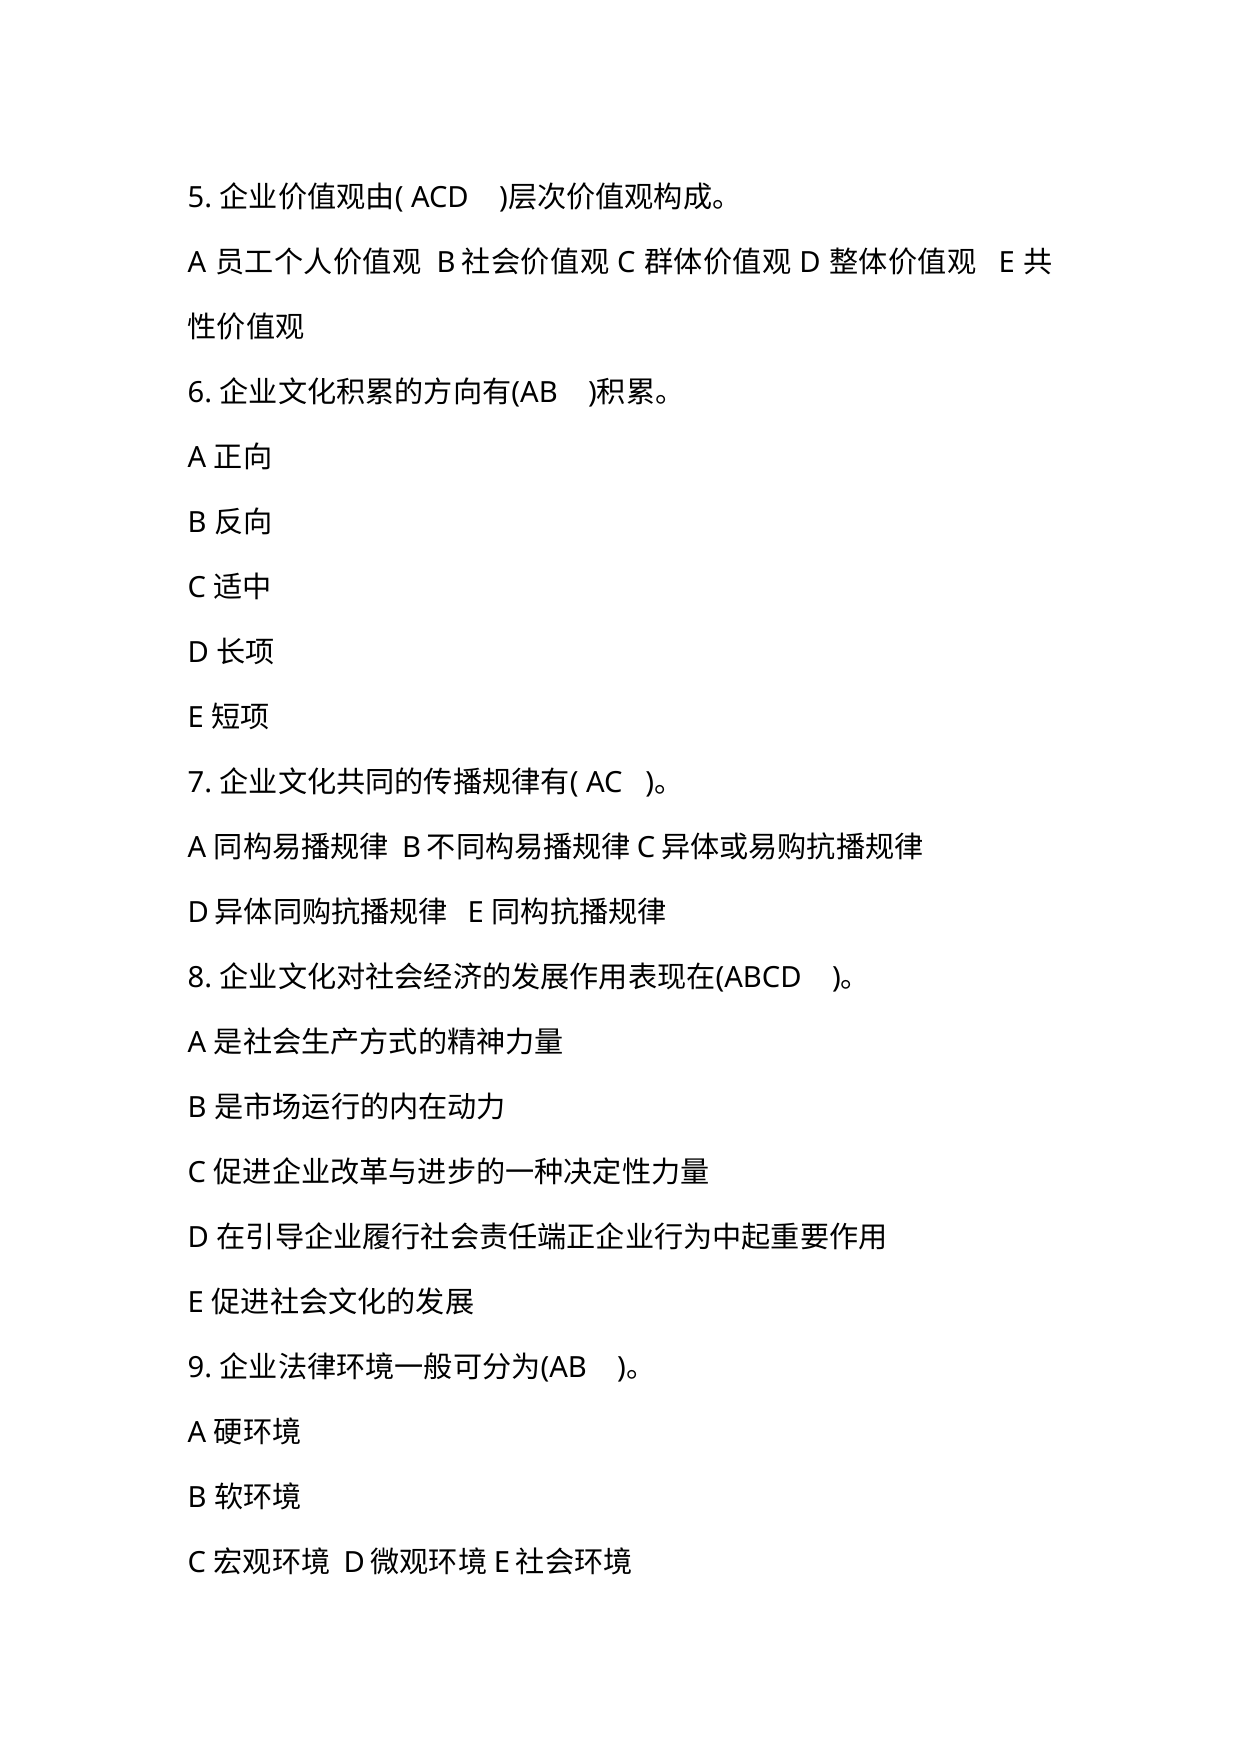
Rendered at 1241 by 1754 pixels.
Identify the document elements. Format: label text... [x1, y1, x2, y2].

text 5. 企业价值观由( ACD )层次价值观构成。 [187, 162, 1053, 227]
text C 促进企业改革与进步的一种决定性力量 [187, 1137, 1053, 1202]
text 7. 企业文化共同的传播规律有( AC )。 [187, 747, 1053, 812]
text C 宏观环境 D微观环境 E社会环境 [187, 1527, 1053, 1592]
text B 软环境 [187, 1462, 1053, 1527]
text C 适中 [187, 552, 1053, 617]
text A 同构易播规律 B不同构易播规律C异体或易购抗播规律 [187, 812, 1053, 877]
text E 短项 [187, 682, 1053, 747]
text 8. 企业文化对社会经济的发展作用表现在(ABCD )。 [187, 942, 1053, 1007]
text A 正向 [187, 422, 1053, 487]
text B 是市场运行的内在动力 [187, 1072, 1053, 1137]
text A 员工个人价值观 B社会价值观 C 群体价值观 D 整体价值观 E 共性价值观 [187, 227, 1053, 357]
text A 是社会生产方式的精神力量 [187, 1007, 1053, 1072]
text E 促进社会文化的发展 [187, 1267, 1053, 1332]
text D异体同购抗播规律 E 同构抗播规律 [187, 877, 1053, 942]
text 6. 企业文化积累的方向有(AB )积累。 [187, 357, 1053, 422]
text D 在引导企业履行社会责任端正企业行为中起重要作用 [187, 1202, 1053, 1267]
text 9. 企业法律环境一般可分为(AB )。 [187, 1332, 1053, 1397]
text B 反向 [187, 487, 1053, 552]
text D 长项 [187, 617, 1053, 682]
text A 硬环境 [187, 1397, 1053, 1462]
